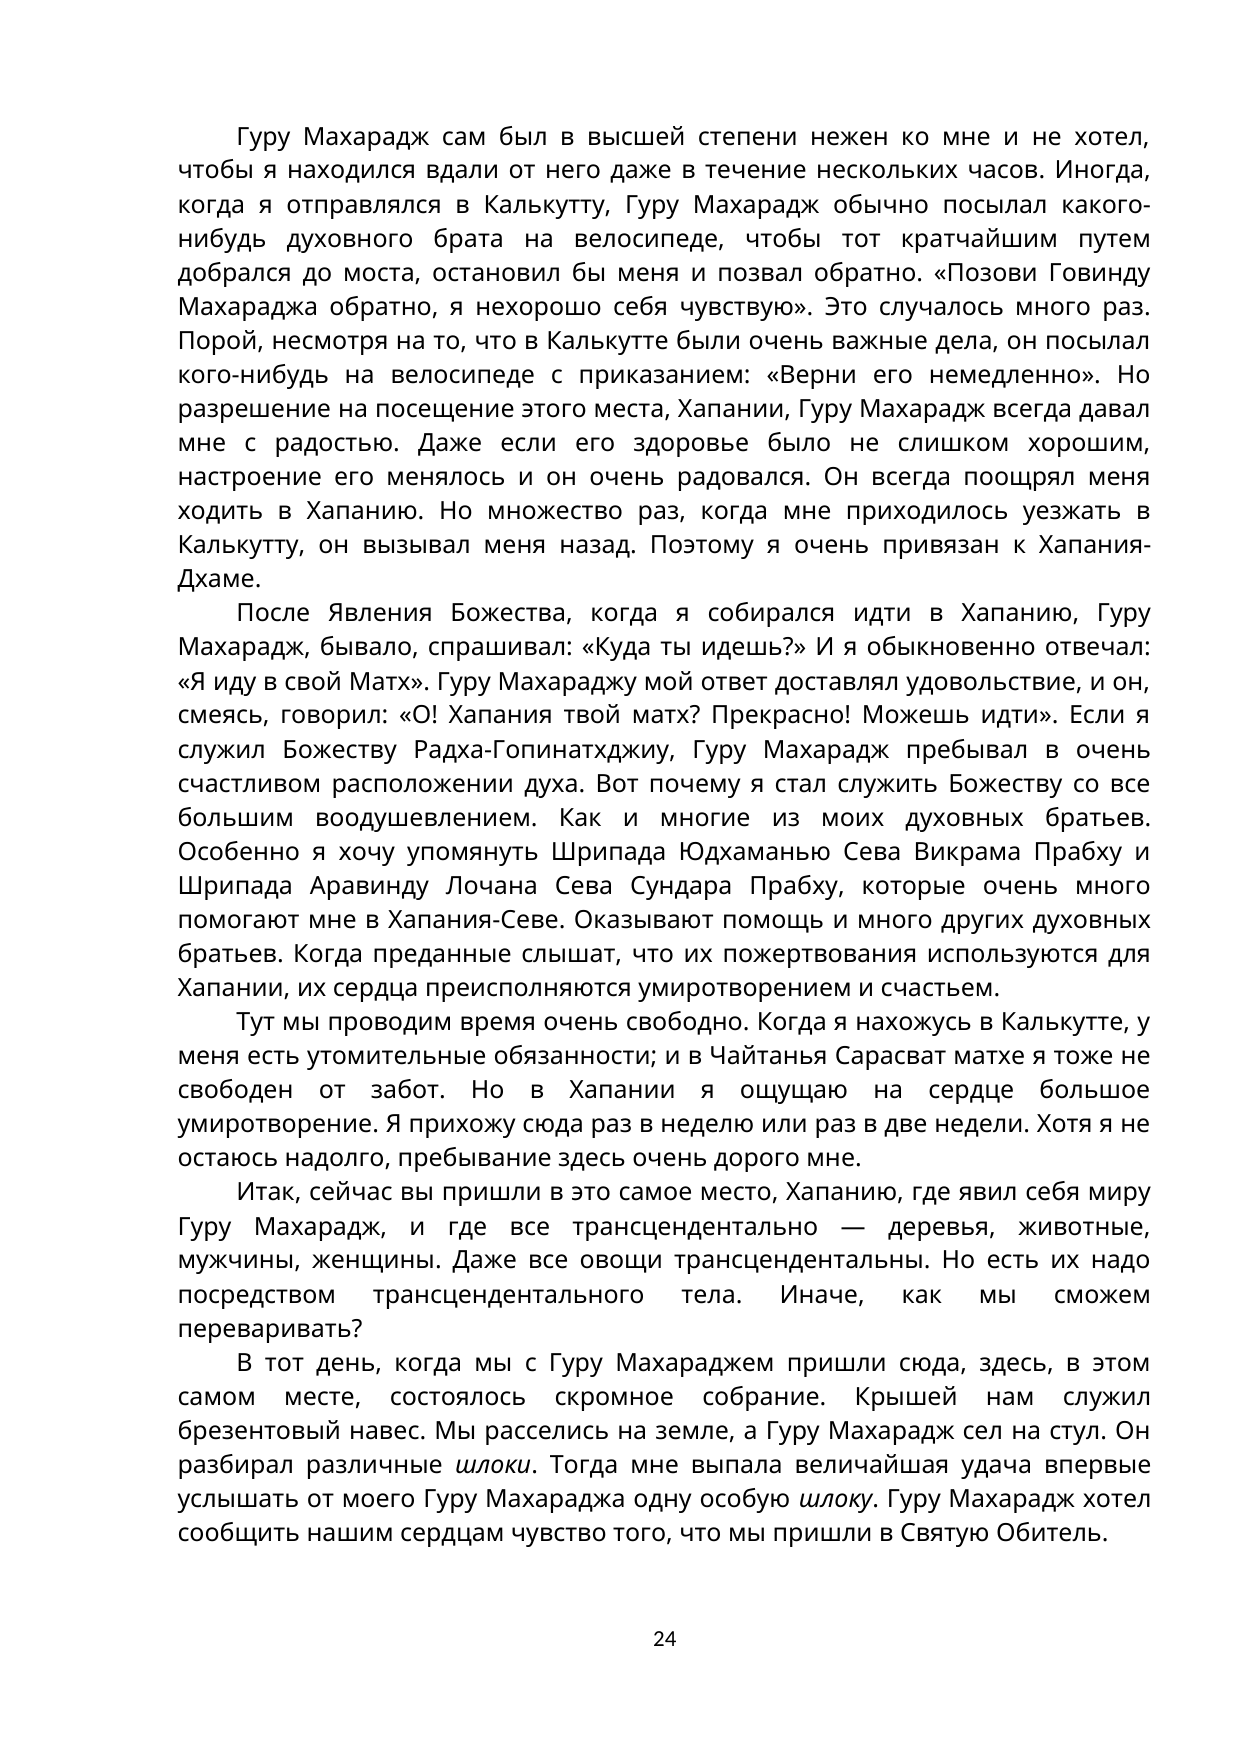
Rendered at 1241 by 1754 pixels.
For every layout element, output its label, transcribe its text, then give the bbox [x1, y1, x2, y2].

text В тот день, когда мы с Гуру Махараджем пришли сюда, здесь, в этом самом месте, состоялось скромное собрание. Крышей нам служил брезентовый навес. Мы расселись на земле, а Гуру Махарадж сел на стул. Он разбирал различные шлоки. Тогда мне выпала величайшая удача впервые услышать от моего Гуру Махараджа одну особую шлоку. Гуру Махарадж хотел сообщить нашим сердцам чувство того, что мы пришли в Святую Обитель. [177, 1344, 1152, 1549]
text После Явления Божества, когда я собирался идти в Хапанию, Гуру Махарадж, бывало, спрашивал: «Куда ты идешь?» И я обыкновенно отвечал: «Я иду в свой Матх». Гуру Махараджу мой ответ доставлял удовольствие, и он, смеясь, говорил: «О! Хапания твой матх? Прекрасно! Можешь идти». Если я служил Божеству Радха-Гопинатхджиу, Гуру Махарадж пребывал в очень счастливом расположении духа. Вот почему я стал служить Божеству со все большим воодушевлением. Как и многие из моих духовных братьев. Особенно я хочу упомянуть Шрипада Юдхаманью Сева Викрама Прабху и Шрипада Аравинду Лочана Сева Сундара Прабху, которые очень много помогают мне в Хапания-Севе. Оказывают помощь и много других духовных братьев. Когда преданные слышат, что их пожертвования используются для Хапании, их сердца преисполняются умиротворением и счастьем. [177, 595, 1152, 1004]
text Итак, сейчас вы пришли в это самое место, Хапанию, где явил себя миру Гуру Махарадж, и где все трансцендентально — деревья, животные, мужчины, женщины. Даже все овощи трансцендентальны. Но есть их надо посредством трансцендентального тела. Иначе, как мы сможем переваривать? [177, 1174, 1152, 1344]
text Тут мы проводим время очень свободно. Когда я нахожусь в Калькутте, у меня есть утомительные обязанности; и в Чайтанья Сарасват матхе я тоже не свободен от забот. Но в Хапании я ощущаю на сердце большое умиротворение. Я прихожу сюда раз в неделю или раз в две недели. Хотя я не остаюсь надолго, пребывание здесь очень дорого мне. [177, 1004, 1152, 1174]
text Гуру Махарадж сам был в высшей степени нежен ко мне и не хотел, чтобы я находился вдали от него даже в течение нескольких часов. Иногда, когда я отправлялся в Калькутту, Гуру Махарадж обычно посылал какого-нибудь духовного брата на велосипеде, чтобы тот кратчайшим путем добрался до моста, остановил бы меня и позвал обратно. «Позови Говинду Махараджа обратно, я нехорошо себя чувствую». Это случалось много раз. Порой, несмотря на то, что в Калькутте были очень важные дела, он посылал кого-нибудь на велосипеде с приказанием: «Верни его немедленно». Но разрешение на посещение этого места, Хапании, Гуру Махарадж всегда давал мне с радостью. Даже если его здоровье было не слишком хорошим, настроение его менялось и он очень радовался. Он всегда поощрял меня ходить в Хапанию. Но множество раз, когда мне приходилось уезжать в Калькутту, он вызывал меня назад. Поэтому я очень привязан к Хапания-Дхаме. [177, 118, 1152, 595]
